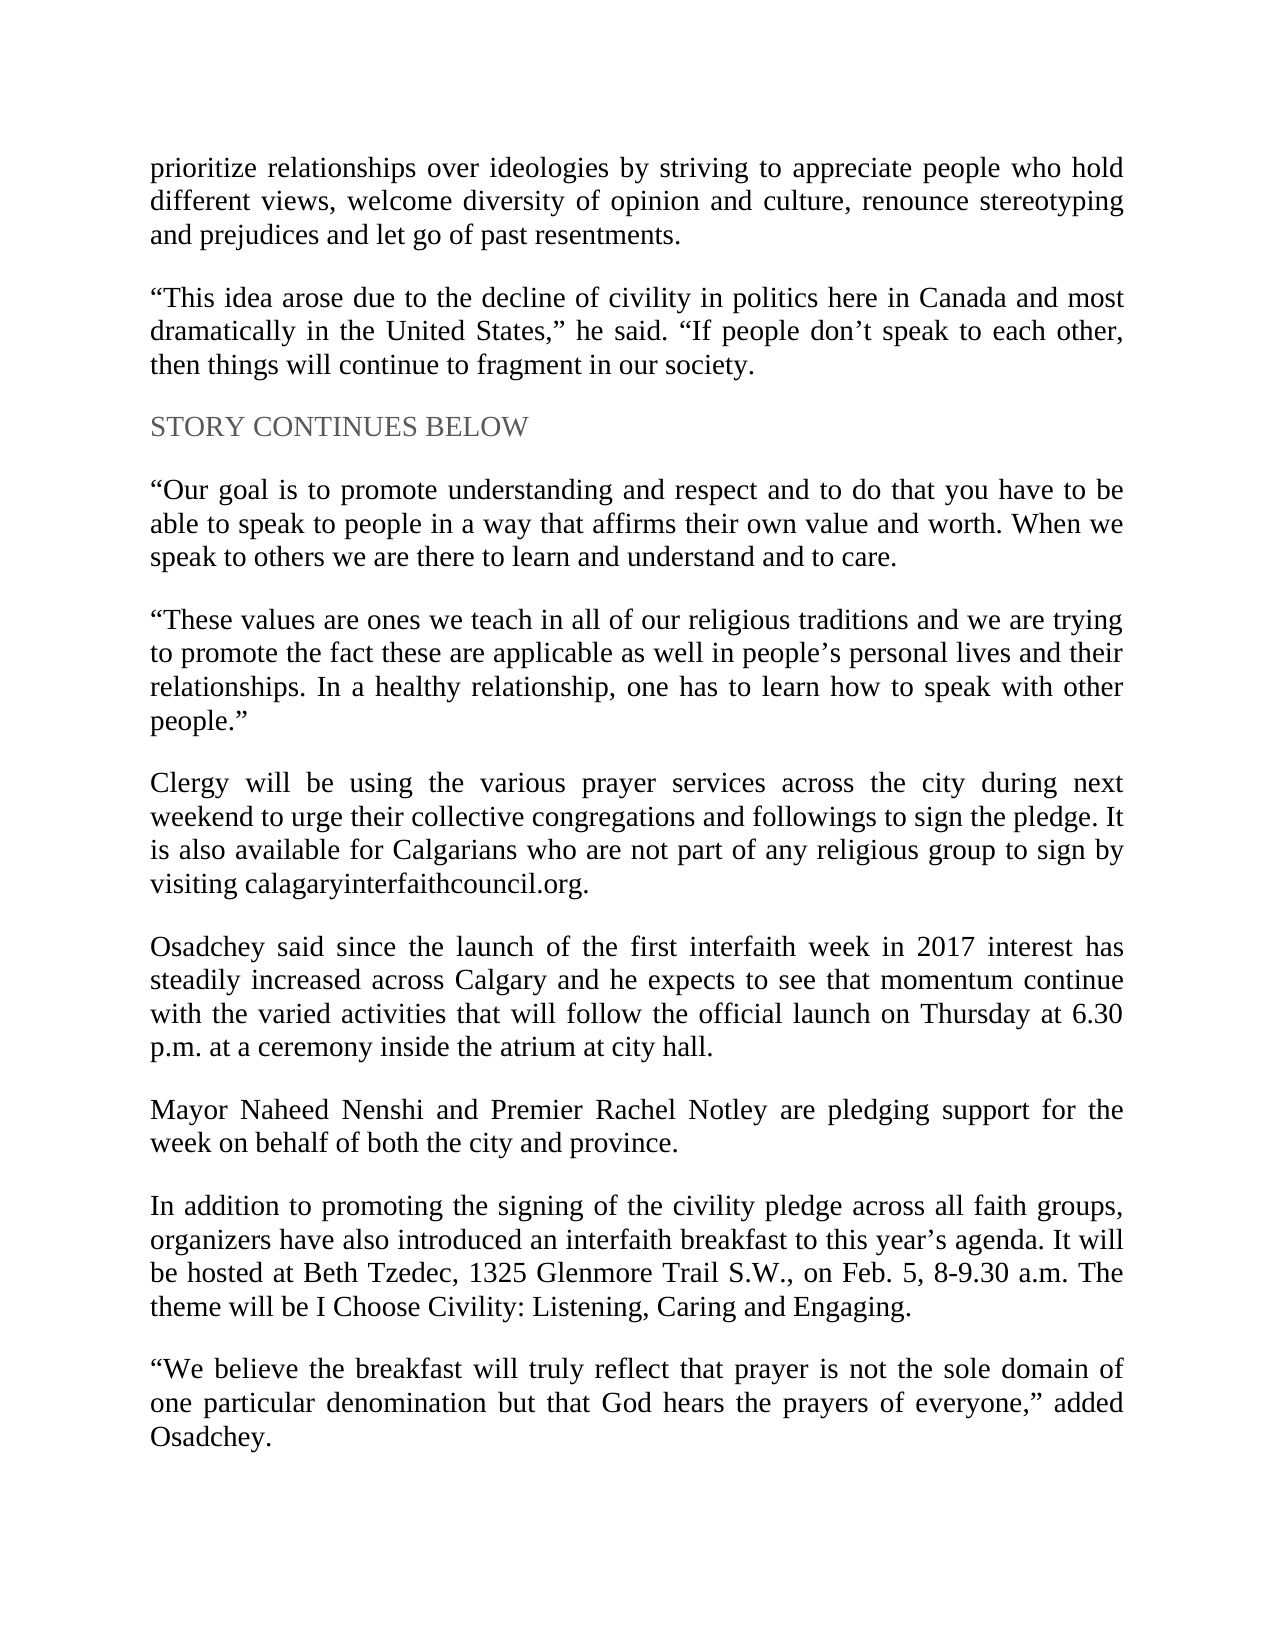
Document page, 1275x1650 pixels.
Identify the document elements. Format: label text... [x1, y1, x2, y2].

text “This idea arose due to the decline of civility in politics here in Canada and most dramatically in the United States,” he said. “If people don’t speak to each other, then things will continue to fragment in our society. [150, 280, 1125, 380]
text Osadchey said since the launch of the first interfaith week in 2017 interest has steadily increased across Calgary and he expects to see that momentum continue with the varied activities that will follow the official launch on Thursday at 6.30 p.m. at a ceremony inside the atrium at city hall. [150, 929, 1125, 1063]
text “We believe the breakfast will truly reflect that prayer is not the sole domain of one particular denomination but that God hears the prayers of everyone,” added Osadchey. [150, 1352, 1125, 1452]
text Story continues below [150, 409, 1125, 443]
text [150, 150, 1125, 251]
text In addition to promoting the signing of the civility pledge across all faith groups, organizers have also introduced an interfaith breakfast to this year’s agenda. It will be hosted at Beth Tzedec, 1325 Glenmore Trail S.W., on Feb. 5, 8-9.30 a.m. The theme will be I Choose Civility: Listening, Caring and Engaging. [150, 1188, 1125, 1322]
text “These values are ones we teach in all of our religious traditions and we are trying to promote the fact these are applicable as well in people’s personal lives and their relationships. In a healthy relationship, one has to learn how to speak with other people.” [150, 602, 1125, 736]
text Clergy will be using the various prayer services across the city during next weekend to urge their collective congregations and followings to sign the pledge. It is also available for Calgarians who are not part of any religious group to sign by visiting calagaryinterfaithcouncil.org. [150, 765, 1125, 899]
text “Our goal is to promote understanding and respect and to do that you have to be able to speak to people in a way that affirms their own value and worth. When we speak to others we are there to learn and understand and to care. [150, 472, 1125, 573]
text Mayor Naheed Nenshi and Premier Rachel Notley are pledging support for the week on behalf of both the city and province. [150, 1092, 1125, 1159]
